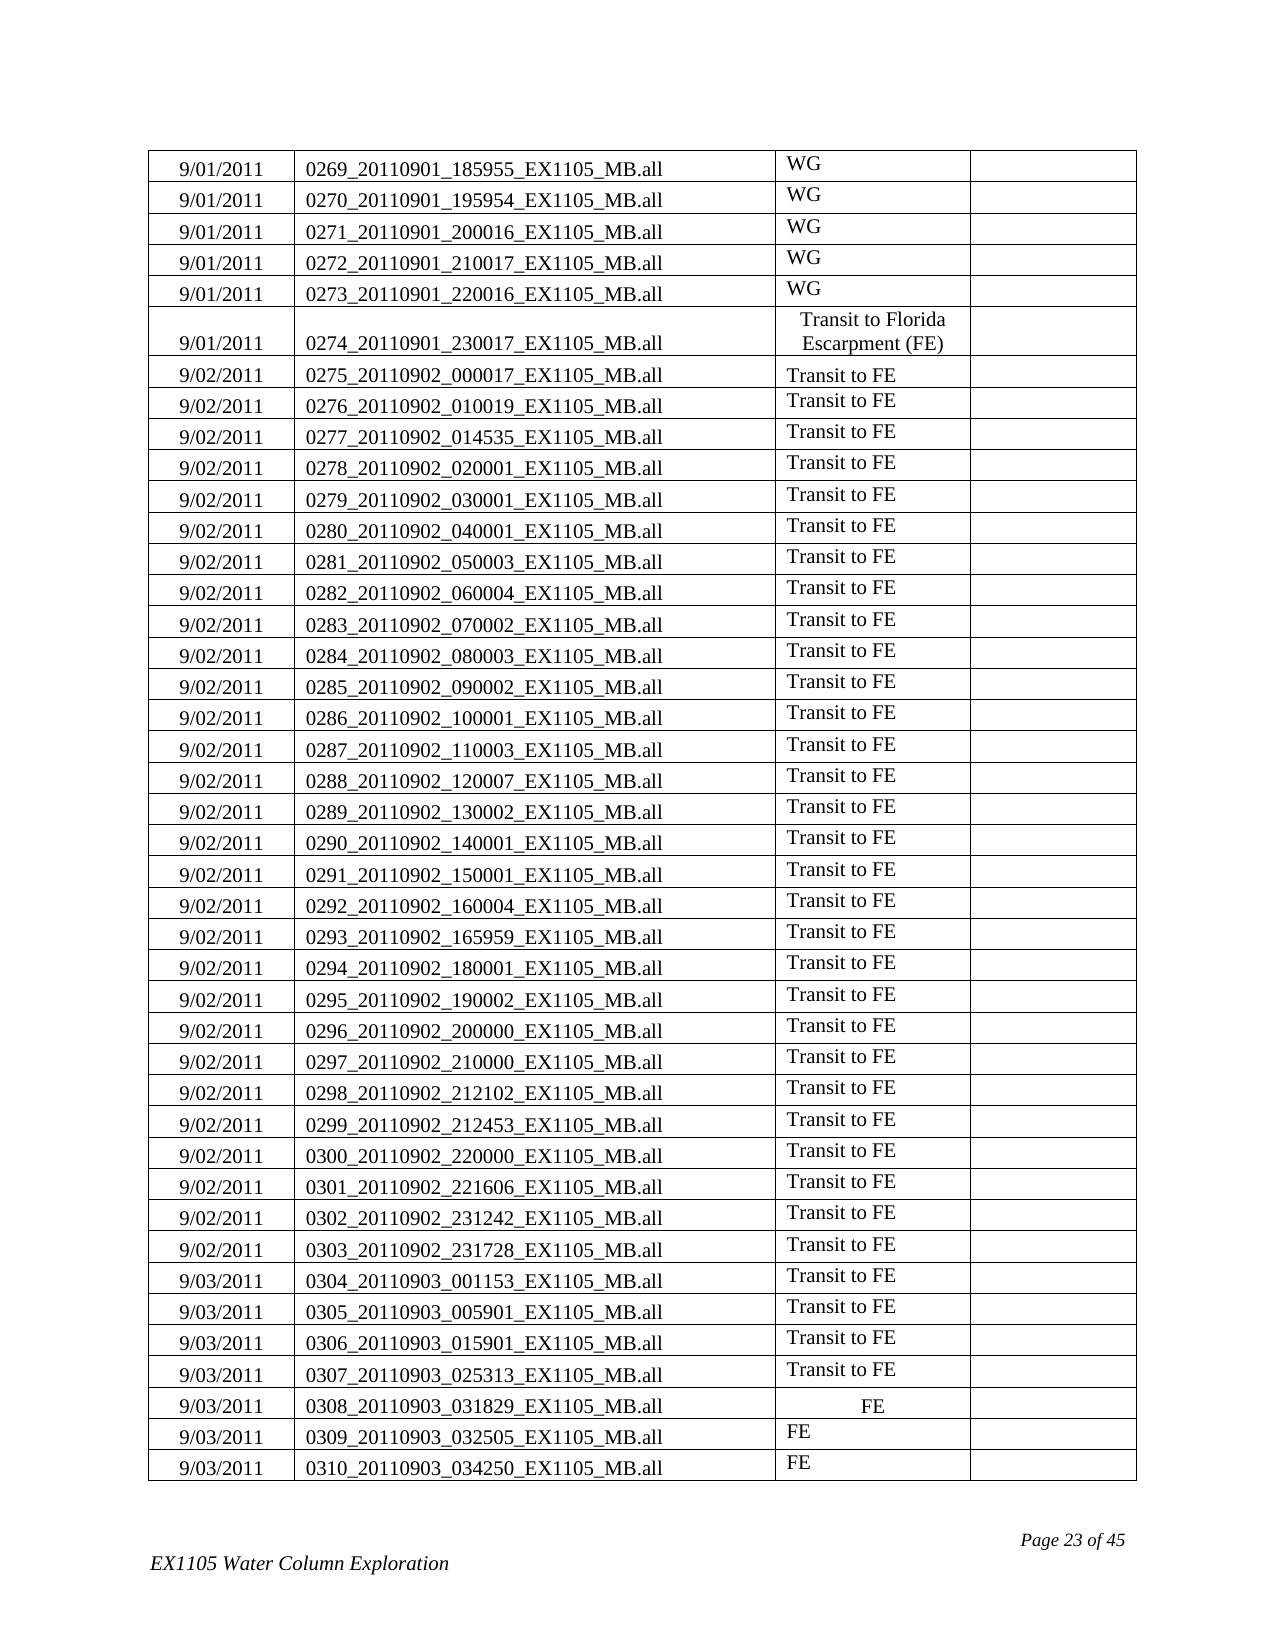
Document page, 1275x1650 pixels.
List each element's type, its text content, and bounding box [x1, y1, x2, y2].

table_cell 9/02/2011 [149, 1231, 294, 1262]
table_cell 0280_20110902_040001_EX1105_MB.all [295, 513, 775, 543]
table_cell 9/02/2011 [149, 825, 294, 855]
table_cell 0269_20110901_185955_EX1105_MB.all [295, 151, 775, 181]
table_cell Transit to FE [776, 356, 970, 387]
table_cell 0307_20110903_025313_EX1105_MB.all [295, 1356, 775, 1387]
table_cell Transit to FE [776, 1106, 970, 1137]
table_cell 0284_20110902_080003_EX1105_MB.all [295, 638, 775, 668]
table_cell [971, 214, 1136, 244]
table_cell Transit to FE [776, 544, 970, 574]
table_cell Transit to FE [776, 856, 970, 887]
table_cell Transit to FE [776, 1263, 970, 1293]
table_cell [971, 513, 1136, 543]
table_cell Transit to FE [776, 450, 970, 480]
table_cell FE [776, 1419, 970, 1449]
table_cell Transit to FE [776, 1325, 970, 1355]
table_cell 9/02/2011 [149, 638, 294, 668]
table_cell 9/02/2011 [149, 481, 294, 512]
table_cell 0296_20110902_200000_EX1105_MB.all [295, 1013, 775, 1043]
table_cell 0304_20110903_001153_EX1105_MB.all [295, 1263, 775, 1293]
table_cell [971, 763, 1136, 793]
table_cell [971, 825, 1136, 855]
table_cell 9/02/2011 [149, 544, 294, 574]
table_cell 9/02/2011 [149, 419, 294, 449]
table_cell 9/02/2011 [149, 1075, 294, 1105]
table_cell 9/03/2011 [149, 1450, 294, 1480]
table_cell 0290_20110902_140001_EX1105_MB.all [295, 825, 775, 855]
table_cell 0273_20110901_220016_EX1105_MB.all [295, 276, 775, 306]
table_cell 0285_20110902_090002_EX1105_MB.all [295, 669, 775, 699]
table_cell 9/01/2011 [149, 276, 294, 306]
table_cell 0278_20110902_020001_EX1105_MB.all [295, 450, 775, 480]
table_cell 0302_20110902_231242_EX1105_MB.all [295, 1200, 775, 1230]
table_cell 9/01/2011 [149, 182, 294, 212]
table_cell 0287_20110902_110003_EX1105_MB.all [295, 731, 775, 762]
table_cell 9/02/2011 [149, 1044, 294, 1074]
table_cell Transit to FE [776, 794, 970, 824]
table_cell [971, 1450, 1136, 1480]
table_cell 9/02/2011 [149, 919, 294, 949]
table_cell Transit to FE [776, 1138, 970, 1168]
table_cell Transit to FE [776, 950, 970, 980]
table_cell 9/02/2011 [149, 1169, 294, 1199]
table_cell WG [776, 182, 970, 212]
table_cell 0298_20110902_212102_EX1105_MB.all [295, 1075, 775, 1105]
table_cell 0272_20110901_210017_EX1105_MB.all [295, 245, 775, 275]
table_cell 9/03/2011 [149, 1388, 294, 1418]
table_cell Transit to FE [776, 1200, 970, 1230]
table_cell 9/03/2011 [149, 1263, 294, 1293]
table_cell 0286_20110902_100001_EX1105_MB.all [295, 700, 775, 730]
table_cell 0306_20110903_015901_EX1105_MB.all [295, 1325, 775, 1355]
table_cell 0282_20110902_060004_EX1105_MB.all [295, 575, 775, 605]
table_cell [971, 151, 1136, 181]
table_cell FE [776, 1388, 970, 1418]
table_cell Transit to Florida Escarpment (FE) [776, 307, 970, 355]
table_cell 9/02/2011 [149, 606, 294, 637]
table_cell Transit to FE [776, 419, 970, 449]
table_cell [971, 1044, 1136, 1074]
table_cell 9/02/2011 [149, 513, 294, 543]
table_cell 0279_20110902_030001_EX1105_MB.all [295, 481, 775, 512]
table_cell [971, 1013, 1136, 1043]
table_cell 9/03/2011 [149, 1419, 294, 1449]
table_cell 9/02/2011 [149, 669, 294, 699]
table_cell 9/02/2011 [149, 794, 294, 824]
table_cell Transit to FE [776, 669, 970, 699]
table_cell WG [776, 245, 970, 275]
table_cell Transit to FE [776, 1356, 970, 1387]
table_cell 9/02/2011 [149, 888, 294, 918]
table_cell 0274_20110901_230017_EX1105_MB.all [295, 307, 775, 355]
table_cell 0308_20110903_031829_EX1105_MB.all [295, 1388, 775, 1418]
table_cell 0281_20110902_050003_EX1105_MB.all [295, 544, 775, 574]
table_cell 9/01/2011 [149, 245, 294, 275]
table_cell 9/03/2011 [149, 1294, 294, 1324]
table_cell [971, 638, 1136, 668]
table_cell 0300_20110902_220000_EX1105_MB.all [295, 1138, 775, 1168]
table_cell Transit to FE [776, 1294, 970, 1324]
table_cell [971, 544, 1136, 574]
table_cell 0292_20110902_160004_EX1105_MB.all [295, 888, 775, 918]
table_cell Transit to FE [776, 513, 970, 543]
table_cell 0310_20110903_034250_EX1105_MB.all [295, 1450, 775, 1480]
table_cell Transit to FE [776, 1231, 970, 1262]
table_cell Transit to FE [776, 638, 970, 668]
table_cell 9/02/2011 [149, 731, 294, 762]
table_cell 0291_20110902_150001_EX1105_MB.all [295, 856, 775, 887]
table_cell WG [776, 276, 970, 306]
table_cell 9/03/2011 [149, 1325, 294, 1355]
table_cell 9/02/2011 [149, 1200, 294, 1230]
table_cell 9/02/2011 [149, 356, 294, 387]
table_cell 9/02/2011 [149, 950, 294, 980]
table_cell [971, 1106, 1136, 1137]
table_cell 9/02/2011 [149, 763, 294, 793]
table_cell 0305_20110903_005901_EX1105_MB.all [295, 1294, 775, 1324]
table_cell [971, 450, 1136, 480]
table_cell Transit to FE [776, 700, 970, 730]
table_cell 0294_20110902_180001_EX1105_MB.all [295, 950, 775, 980]
table_cell 9/01/2011 [149, 307, 294, 355]
table_cell [971, 794, 1136, 824]
table_cell 0303_20110902_231728_EX1105_MB.all [295, 1231, 775, 1262]
table_cell 9/02/2011 [149, 450, 294, 480]
table_cell Transit to FE [776, 575, 970, 605]
table_cell [971, 888, 1136, 918]
table_cell 0293_20110902_165959_EX1105_MB.all [295, 919, 775, 949]
table_cell [971, 1200, 1136, 1230]
table_cell [971, 1294, 1136, 1324]
table_cell Transit to FE [776, 1044, 970, 1074]
table_cell 0275_20110902_000017_EX1105_MB.all [295, 356, 775, 387]
table_cell Transit to FE [776, 981, 970, 1012]
table_cell [971, 1075, 1136, 1105]
table_cell 0288_20110902_120007_EX1105_MB.all [295, 763, 775, 793]
table_cell [971, 575, 1136, 605]
table_cell Transit to FE [776, 888, 970, 918]
table_cell [971, 356, 1136, 387]
table_cell [971, 419, 1136, 449]
table_cell WG [776, 151, 970, 181]
table_cell [971, 1419, 1136, 1449]
table_cell Transit to FE [776, 1169, 970, 1199]
table_cell Transit to FE [776, 763, 970, 793]
table_cell 0277_20110902_014535_EX1105_MB.all [295, 419, 775, 449]
table_cell [971, 1325, 1136, 1355]
table_cell 0276_20110902_010019_EX1105_MB.all [295, 388, 775, 418]
table_cell Transit to FE [776, 731, 970, 762]
table_cell Transit to FE [776, 481, 970, 512]
table_cell [971, 1263, 1136, 1293]
table_cell [971, 1388, 1136, 1418]
table_cell [971, 245, 1136, 275]
table_cell 9/01/2011 [149, 214, 294, 244]
table_cell [971, 1169, 1136, 1199]
table_cell 0299_20110902_212453_EX1105_MB.all [295, 1106, 775, 1137]
table_cell [971, 669, 1136, 699]
table_cell [971, 1356, 1136, 1387]
table_cell [971, 950, 1136, 980]
table_cell [971, 388, 1136, 418]
table_cell [971, 606, 1136, 637]
table_cell WG [776, 214, 970, 244]
table_cell [971, 919, 1136, 949]
table_cell FE [776, 1450, 970, 1480]
table_cell [971, 276, 1136, 306]
table_cell [971, 1138, 1136, 1168]
table_cell Transit to FE [776, 1013, 970, 1043]
table_cell 0309_20110903_032505_EX1105_MB.all [295, 1419, 775, 1449]
table_cell [971, 700, 1136, 730]
table_cell 0283_20110902_070002_EX1105_MB.all [295, 606, 775, 637]
table_cell [971, 307, 1136, 355]
table_cell 0270_20110901_195954_EX1105_MB.all [295, 182, 775, 212]
table_cell 9/02/2011 [149, 1138, 294, 1168]
table_cell 9/03/2011 [149, 1356, 294, 1387]
table_cell [971, 731, 1136, 762]
table_cell [971, 1231, 1136, 1262]
table_cell [971, 182, 1136, 212]
table_cell 9/01/2011 [149, 151, 294, 181]
table_cell [971, 481, 1136, 512]
table_cell 9/02/2011 [149, 856, 294, 887]
table_cell [971, 981, 1136, 1012]
table_cell 0297_20110902_210000_EX1105_MB.all [295, 1044, 775, 1074]
table_cell Transit to FE [776, 919, 970, 949]
table_cell Transit to FE [776, 606, 970, 637]
table_cell 0289_20110902_130002_EX1105_MB.all [295, 794, 775, 824]
table_cell Transit to FE [776, 825, 970, 855]
table_cell 9/02/2011 [149, 700, 294, 730]
table_cell 9/02/2011 [149, 1106, 294, 1137]
table_cell Transit to FE [776, 1075, 970, 1105]
table_cell Transit to FE [776, 388, 970, 418]
table_cell 9/02/2011 [149, 388, 294, 418]
table_cell 0301_20110902_221606_EX1105_MB.all [295, 1169, 775, 1199]
table_cell 9/02/2011 [149, 575, 294, 605]
table_cell 0271_20110901_200016_EX1105_MB.all [295, 214, 775, 244]
table_cell 9/02/2011 [149, 981, 294, 1012]
table_cell [971, 856, 1136, 887]
table_cell 9/02/2011 [149, 1013, 294, 1043]
table_cell 0295_20110902_190002_EX1105_MB.all [295, 981, 775, 1012]
